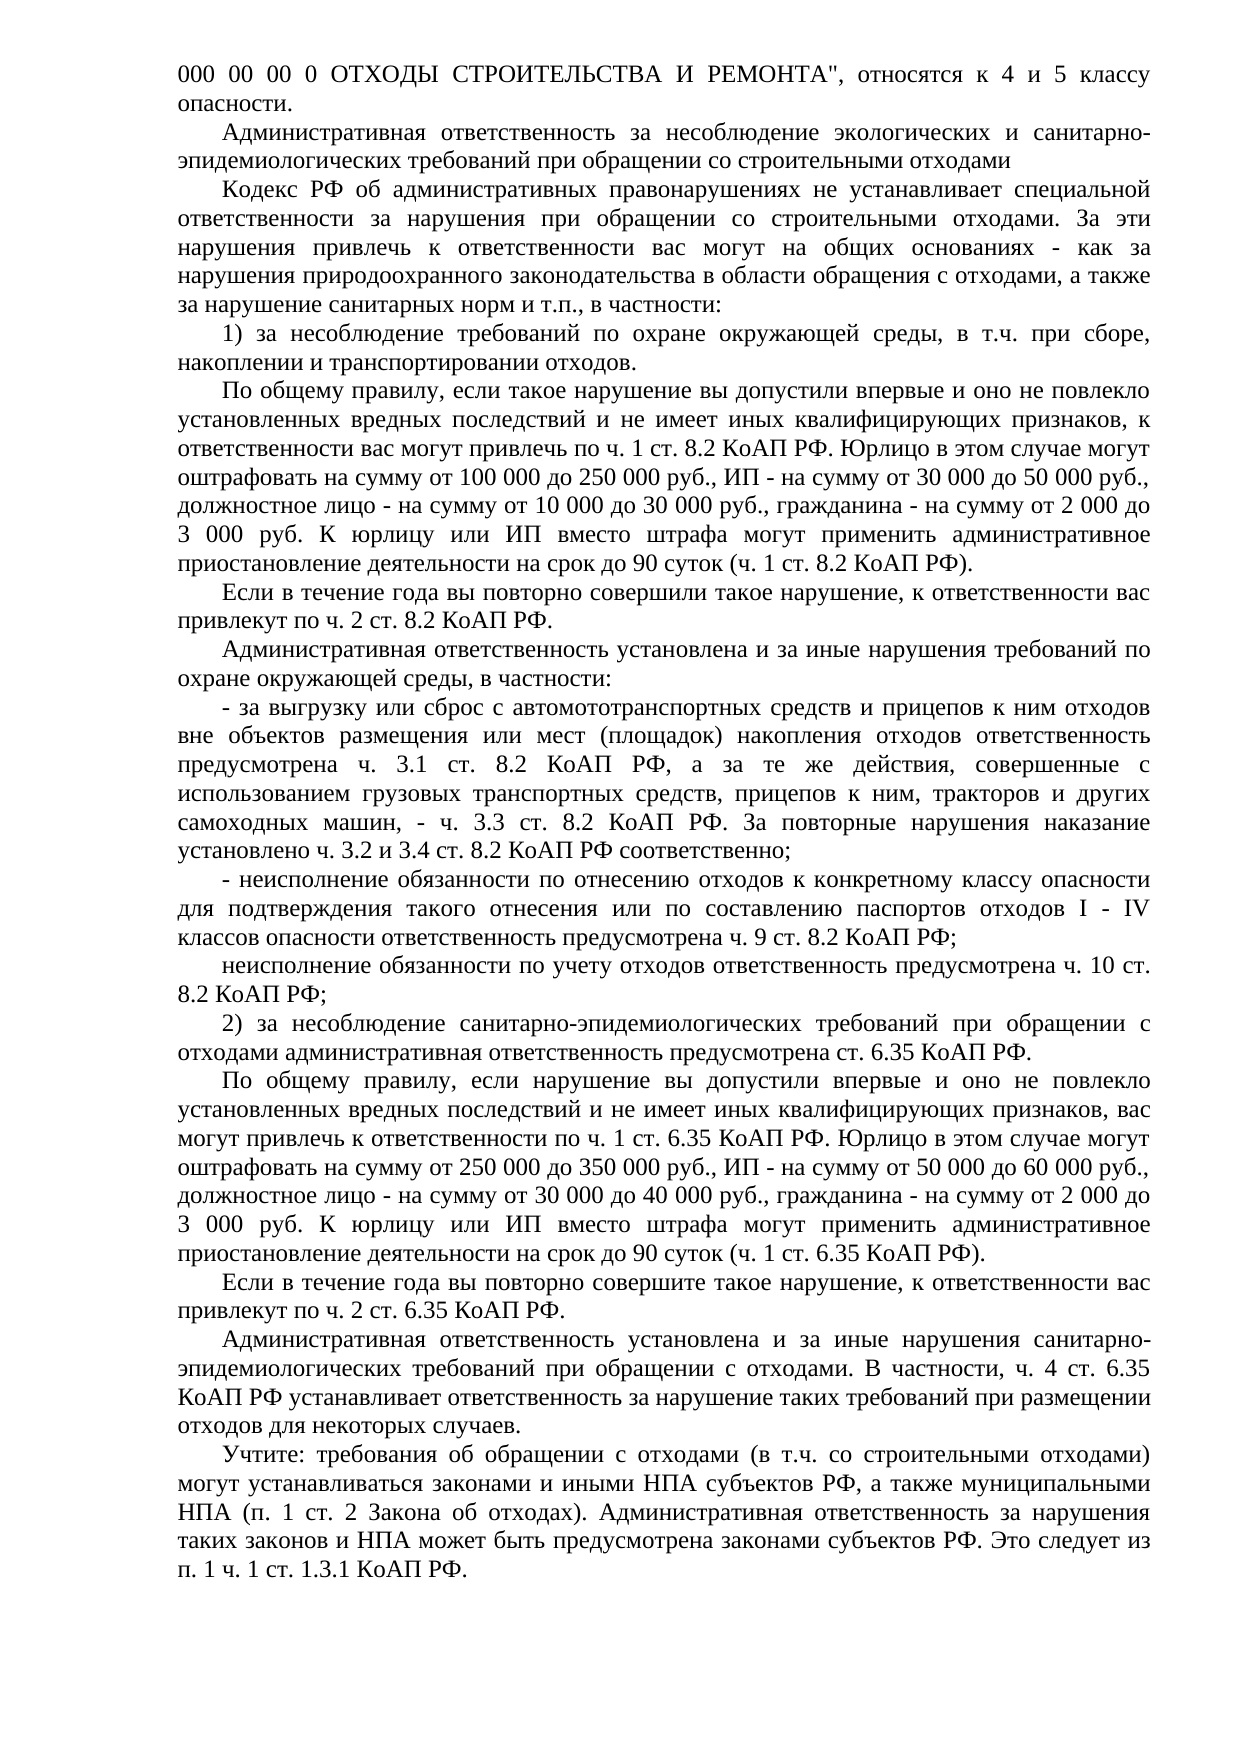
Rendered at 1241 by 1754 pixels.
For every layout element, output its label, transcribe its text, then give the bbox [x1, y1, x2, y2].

text неисполнение обязанности по учету отходов ответственность предусмотрена ч. 10 ст. 8.2 КоАП РФ; [177, 950, 1152, 1008]
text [177, 59, 1152, 117]
text 2) за несоблюдение санитарно-эпидемиологических требований при обращении с отходами административная ответственность предусмотрена ст. 6.35 КоАП РФ. [177, 1008, 1152, 1065]
text Учтите: требования об обращении с отходами (в т.ч. со строительными отходами) могут устанавливаться законами и иными НПА субъектов РФ, а также муниципальными НПА (п. 1 ст. 2 Закона об отходах). Административная ответственность за нарушения таких законов и НПА может быть предусмотрена законами субъектов РФ. Это следует из п. 1 ч. 1 ст. 1.3.1 КоАП РФ. [177, 1439, 1152, 1583]
text Если в течение года вы повторно совершили такое нарушение, к ответственности вас привлекут по ч. 2 ст. 8.2 КоАП РФ. [177, 577, 1152, 634]
text - за выгрузку или сброс с автомототранспортных средств и прицепов к ним отходов вне объектов размещения или мест (площадок) накопления отходов ответственность предусмотрена ч. 3.1 ст. 8.2 КоАП РФ, а за те же действия, совершенные с использованием грузовых транспортных средств, прицепов к ним, тракторов и других самоходных машин, - ч. 3.3 ст. 8.2 КоАП РФ. За повторные нарушения наказание установлено ч. 3.2 и 3.4 ст. 8.2 КоАП РФ соответственно; [177, 692, 1152, 864]
text Административная ответственность за несоблюдение экологических и санитарно-эпидемиологических требований при обращении со строительными отходами [177, 117, 1152, 174]
text По общему правилу, если такое нарушение вы допустили впервые и оно не повлекло установленных вредных последствий и не имеет иных квалифицирующих признаков, к ответственности вас могут привлечь по ч. 1 ст. 8.2 КоАП РФ. Юрлицо в этом случае могут оштрафовать на сумму от 100 000 до 250 000 руб., ИП - на сумму от 30 000 до 50 000 руб., должностное лицо - на сумму от 10 000 до 30 000 руб., гражданина - на сумму от 2 000 до 3 000 руб. К юрлицу или ИП вместо штрафа могут применить административное приостановление деятельности на срок до 90 суток (ч. 1 ст. 8.2 КоАП РФ). [177, 375, 1152, 577]
text Административная ответственность установлена и за иные нарушения требований по охране окружающей среды, в частности: [177, 634, 1152, 692]
text Кодекс РФ об административных правонарушениях не устанавливает специальной ответственности за нарушения при обращении со строительными отходами. За эти нарушения привлечь к ответственности вас могут на общих основаниях - как за нарушения природоохранного законодательства в области обращения с отходами, а также за нарушение санитарных норм и т.п., в частности: [177, 174, 1152, 318]
text 1) за несоблюдение требований по охране окружающей среды, в т.ч. при сборе, накоплении и транспортировании отходов. [177, 318, 1152, 375]
text - неисполнение обязанности по отнесению отходов к конкретному классу опасности для подтверждения такого отнесения или по составлению паспортов отходов I - IV классов опасности ответственность предусмотрена ч. 9 ст. 8.2 КоАП РФ; [177, 864, 1152, 950]
text По общему правилу, если нарушение вы допустили впервые и оно не повлекло установленных вредных последствий и не имеет иных квалифицирующих признаков, вас могут привлечь к ответственности по ч. 1 ст. 6.35 КоАП РФ. Юрлицо в этом случае могут оштрафовать на сумму от 250 000 до 350 000 руб., ИП - на сумму от 50 000 до 60 000 руб., должностное лицо - на сумму от 30 000 до 40 000 руб., гражданина - на сумму от 2 000 до 3 000 руб. К юрлицу или ИП вместо штрафа могут применить административное приостановление деятельности на срок до 90 суток (ч. 1 ст. 6.35 КоАП РФ). [177, 1065, 1152, 1267]
text Если в течение года вы повторно совершите такое нарушение, к ответственности вас привлекут по ч. 2 ст. 6.35 КоАП РФ. [177, 1267, 1152, 1324]
text Административная ответственность установлена и за иные нарушения санитарно-эпидемиологических требований при обращении с отходами. В частности, ч. 4 ст. 6.35 КоАП РФ устанавливает ответственность за нарушение таких требований при размещении отходов для некоторых случаев. [177, 1324, 1152, 1439]
